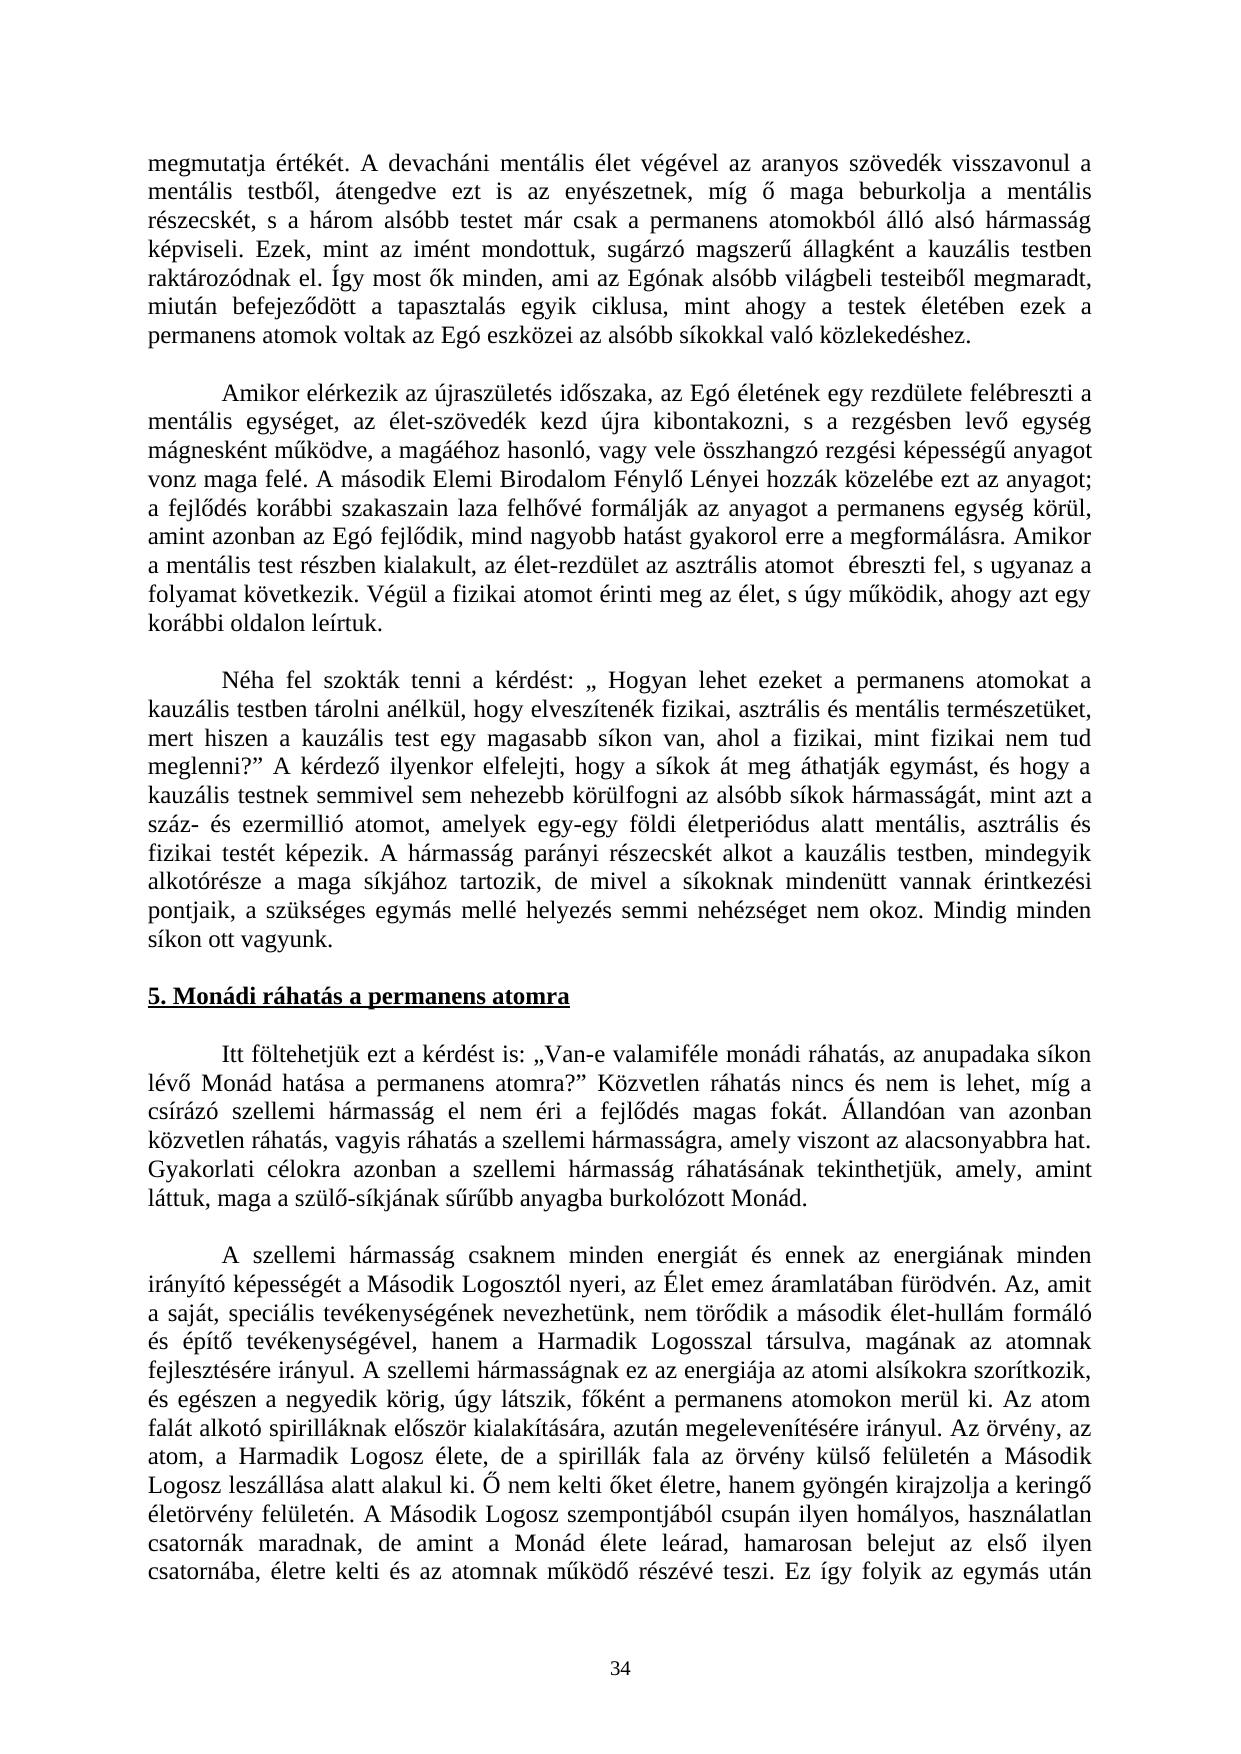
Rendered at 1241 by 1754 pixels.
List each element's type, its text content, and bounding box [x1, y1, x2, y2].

text 5. Monádi ráhatás a permanens atomra [148, 981, 1093, 1010]
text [148, 148, 1093, 349]
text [148, 1240, 1093, 1585]
text Néha fel szokták tenni a kérdést: „ Hogyan lehet ezeket a permanens atomokat a kauzális testben tárolni anélkül, hogy elveszítenék fizikai, asztrális és mentális természetüket, mert hiszen a kauzális test egy magasabb síkon van, ahol a fizikai, mint fizikai nem tud meglenni?” A kérdező ilyenkor elfelejti, hogy a síkok át meg áthatják egymást, és hogy a kauzális testnek semmivel sem nehezebb körülfogni az alsóbb síkok hármasságát, mint azt a száz- és ezermillió atomot, amelyek egy-egy földi életperiódus alatt mentális, asztrális és fizikai testét képezik. A hármasság parányi részecskét alkot a kauzális testben, mindegyik alkotórésze a maga síkjához tartozik, de mivel a síkoknak mindenütt vannak érintkezési pontjaik, a szükséges egymás mellé helyezés semmi nehézséget nem okoz. Mindig minden síkon ott vagyunk. [148, 665, 1093, 953]
text Amikor elérkezik az újraszületés időszaka, az Egó életének egy rezdülete felébreszti a mentális egységet, az élet-szövedék kezd újra kibontakozni, s a rezgésben levő egység mágnesként működve, a magáéhoz hasonló, vagy vele összhangzó rezgési képességű anyagot vonz maga felé. A második Elemi Birodalom Fénylő Lényei hozzák közelébe ezt az anyagot; a fejlődés korábbi szakaszain laza felhővé formálják az anyagot a permanens egység körül, amint azonban az Egó fejlődik, mind nagyobb hatást gyakorol erre a megformálásra. Amikor a mentális test részben kialakult, az élet-rezdület az asztrális atomot ébreszti fel, s ugyanaz a folyamat következik. Végül a fizikai atomot érinti meg az élet, s úgy működik, ahogy azt egy korábbi oldalon leírtuk. [148, 378, 1093, 636]
text Itt föltehetjük ezt a kérdést is: „Van-e valamiféle monádi ráhatás, az anupadaka síkon lévő Monád hatása a permanens atomra?” Közvetlen ráhatás nincs és nem is lehet, míg a csírázó szellemi hármasság el nem éri a fejlődés magas fokát. Állandóan van azonban közvetlen ráhatás, vagyis ráhatás a szellemi hármasságra, amely viszont az alacsonyabbra hat. Gyakorlati célokra azonban a szellemi hármasság ráhatásának tekinthetjük, amely, amint láttuk, maga a szülő-síkjának sűrűbb anyagba burkolózott Monád. [148, 1039, 1093, 1211]
